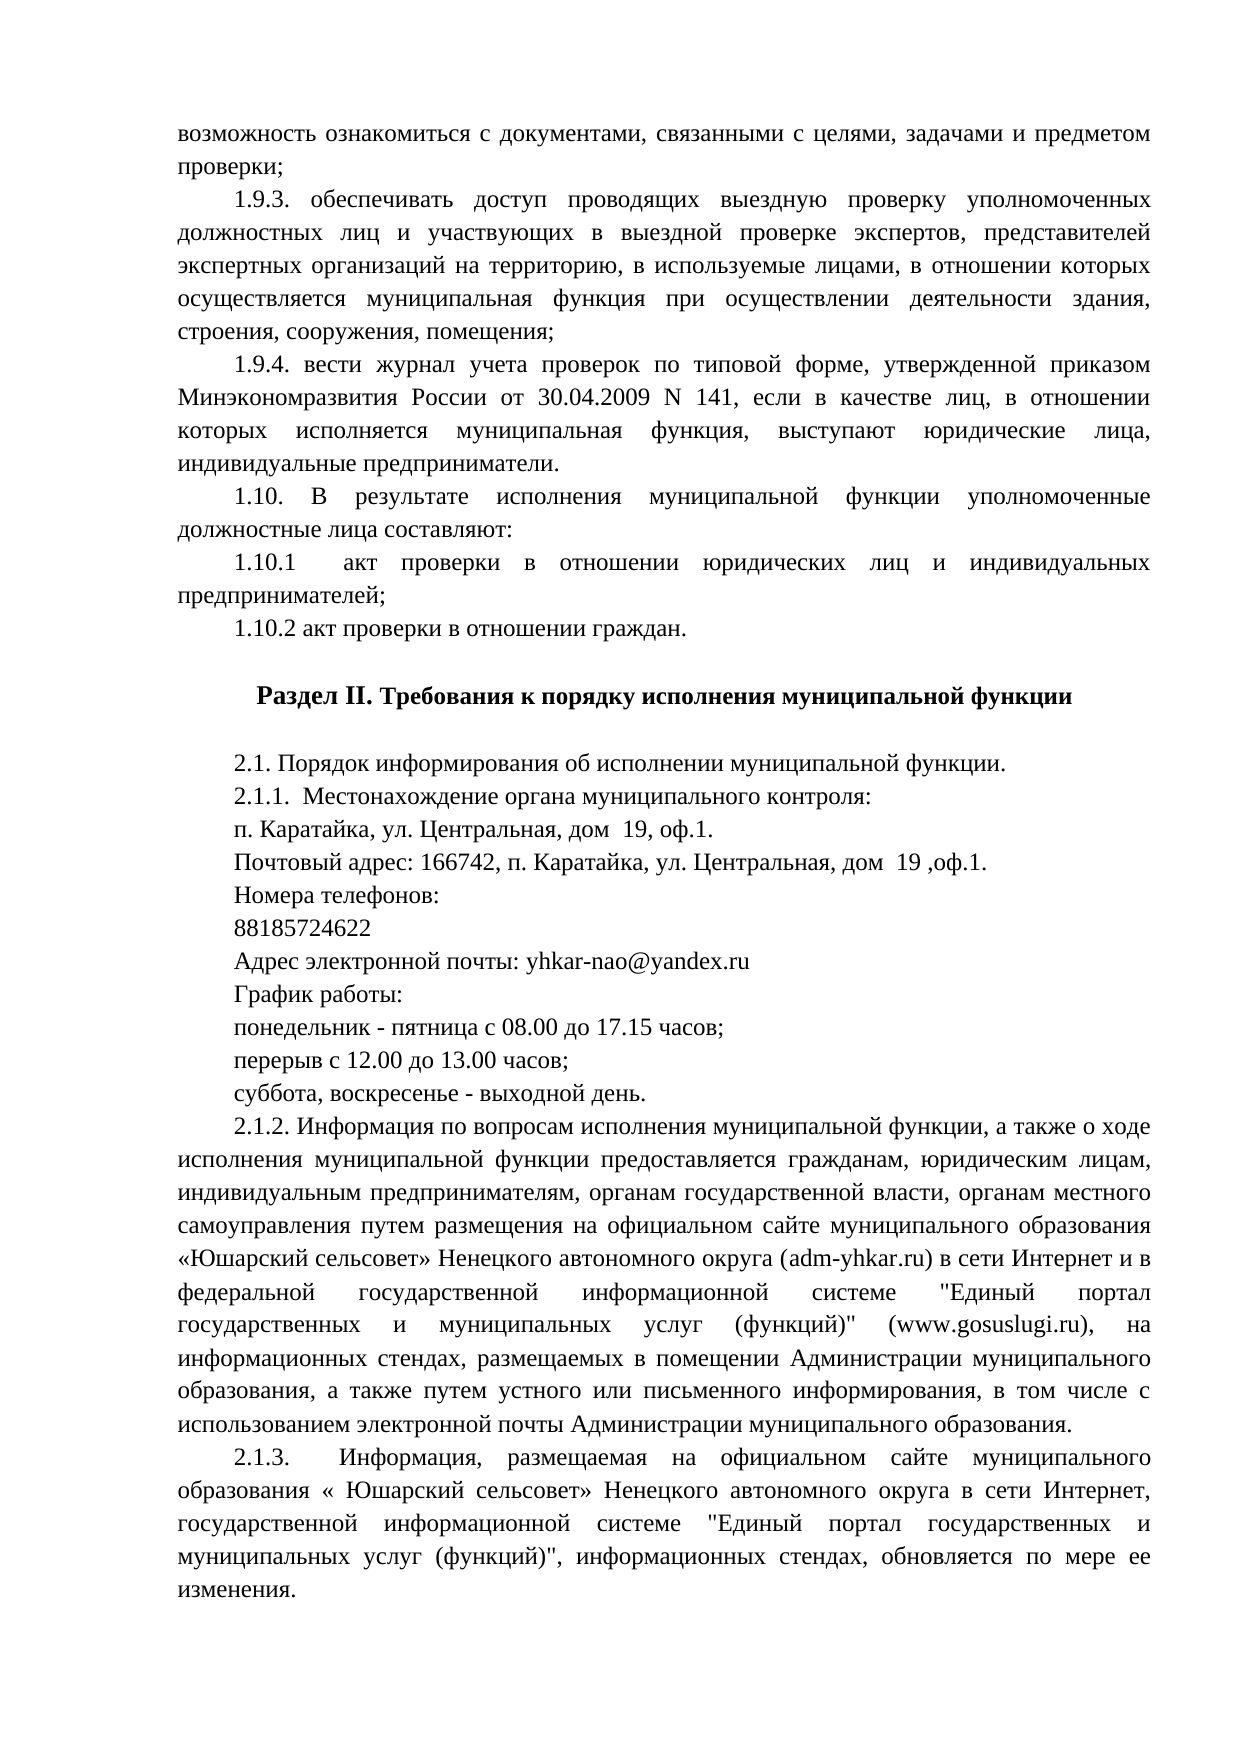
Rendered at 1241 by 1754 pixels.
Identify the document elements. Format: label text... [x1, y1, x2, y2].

text перерыв с 12.00 до 13.00 часов; [177, 1045, 1152, 1074]
text Раздел II. Требования к порядку исполнения муниципальной функции [177, 679, 1152, 711]
text 1.10. В результате исполнения муниципальной функции уполномоченные должностные лица составляют: [177, 481, 1152, 543]
text Номера телефонов: [177, 880, 1152, 909]
text суббота, воскресенье - выходной день. [177, 1078, 1152, 1107]
text 1.9.3. обеспечивать доступ проводящих выездную проверку уполномоченных должностных лиц и участвующих в выездной проверке экспертов, представителей экспертных организаций на территорию, в используемые лицами, в отношении которых осуществляется муниципальная функция при осуществлении деятельности здания, строения, сооружения, помещения; [177, 184, 1152, 345]
text 88185724622 [177, 913, 1152, 942]
text График работы: [177, 979, 1152, 1008]
text 2.1.1. Местонахождение органа муниципального контроля: [177, 781, 1152, 810]
text 1.10.2 акт проверки в отношении граждан. [177, 613, 1152, 642]
text п. Каратайка, ул. Центральная, дом 19, оф.1. [177, 814, 1152, 843]
text 1.9.4. вести журнал учета проверок по типовой форме, утвержденной приказом Минэкономразвития России от 30.04.2009 N 141, если в качестве лиц, в отношении которых исполняется муниципальная функция, выступают юридические лица, индивидуальные предприниматели. [177, 349, 1152, 477]
text 2.1.2. Информация по вопросам исполнения муниципальной функции, а также о ходе исполнения муниципальной функции предоставляется гражданам, юридическим лицам, индивидуальным предпринимателям, органам государственной власти, органам местного самоуправления путем размещения на официальном сайте муниципального образования «Юшарский сельсовет» Ненецкого автономного округа (adm-yhkar.ru) в сети Интернет и в федеральной государственной информационной системе "Единый портал государственных и муниципальных услуг (функций)" (www.gosuslugi.ru), на информационных стендах, размещаемых в помещении Администрации муниципального образования, а также путем устного или письменного информирования, в том числе с использованием электронной почты Администрации муниципального образования. [177, 1111, 1152, 1437]
text Адрес электронной почты: yhkar-nao@yandex.ru [177, 946, 1152, 975]
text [177, 118, 1152, 180]
text понедельник - пятница с 08.00 до 17.15 часов; [177, 1012, 1152, 1041]
text 2.1.3. Информация, размещаемая на официальном сайте муниципального образования « Юшарский сельсовет» Ненецкого автономного округа в сети Интернет, государственной информационной системе "Единый портал государственных и муниципальных услуг (функций)", информационных стендах, обновляется по мере ее изменения. [177, 1442, 1152, 1602]
text Почтовый адрес: 166742, п. Каратайка, ул. Центральная, дом 19 ,оф.1. [177, 847, 1152, 876]
text 1.10.1 акт проверки в отношении юридических лиц и индивидуальных предпринимателей; [177, 547, 1152, 609]
text 2.1. Порядок информирования об исполнении муниципальной функции. [177, 748, 1152, 777]
